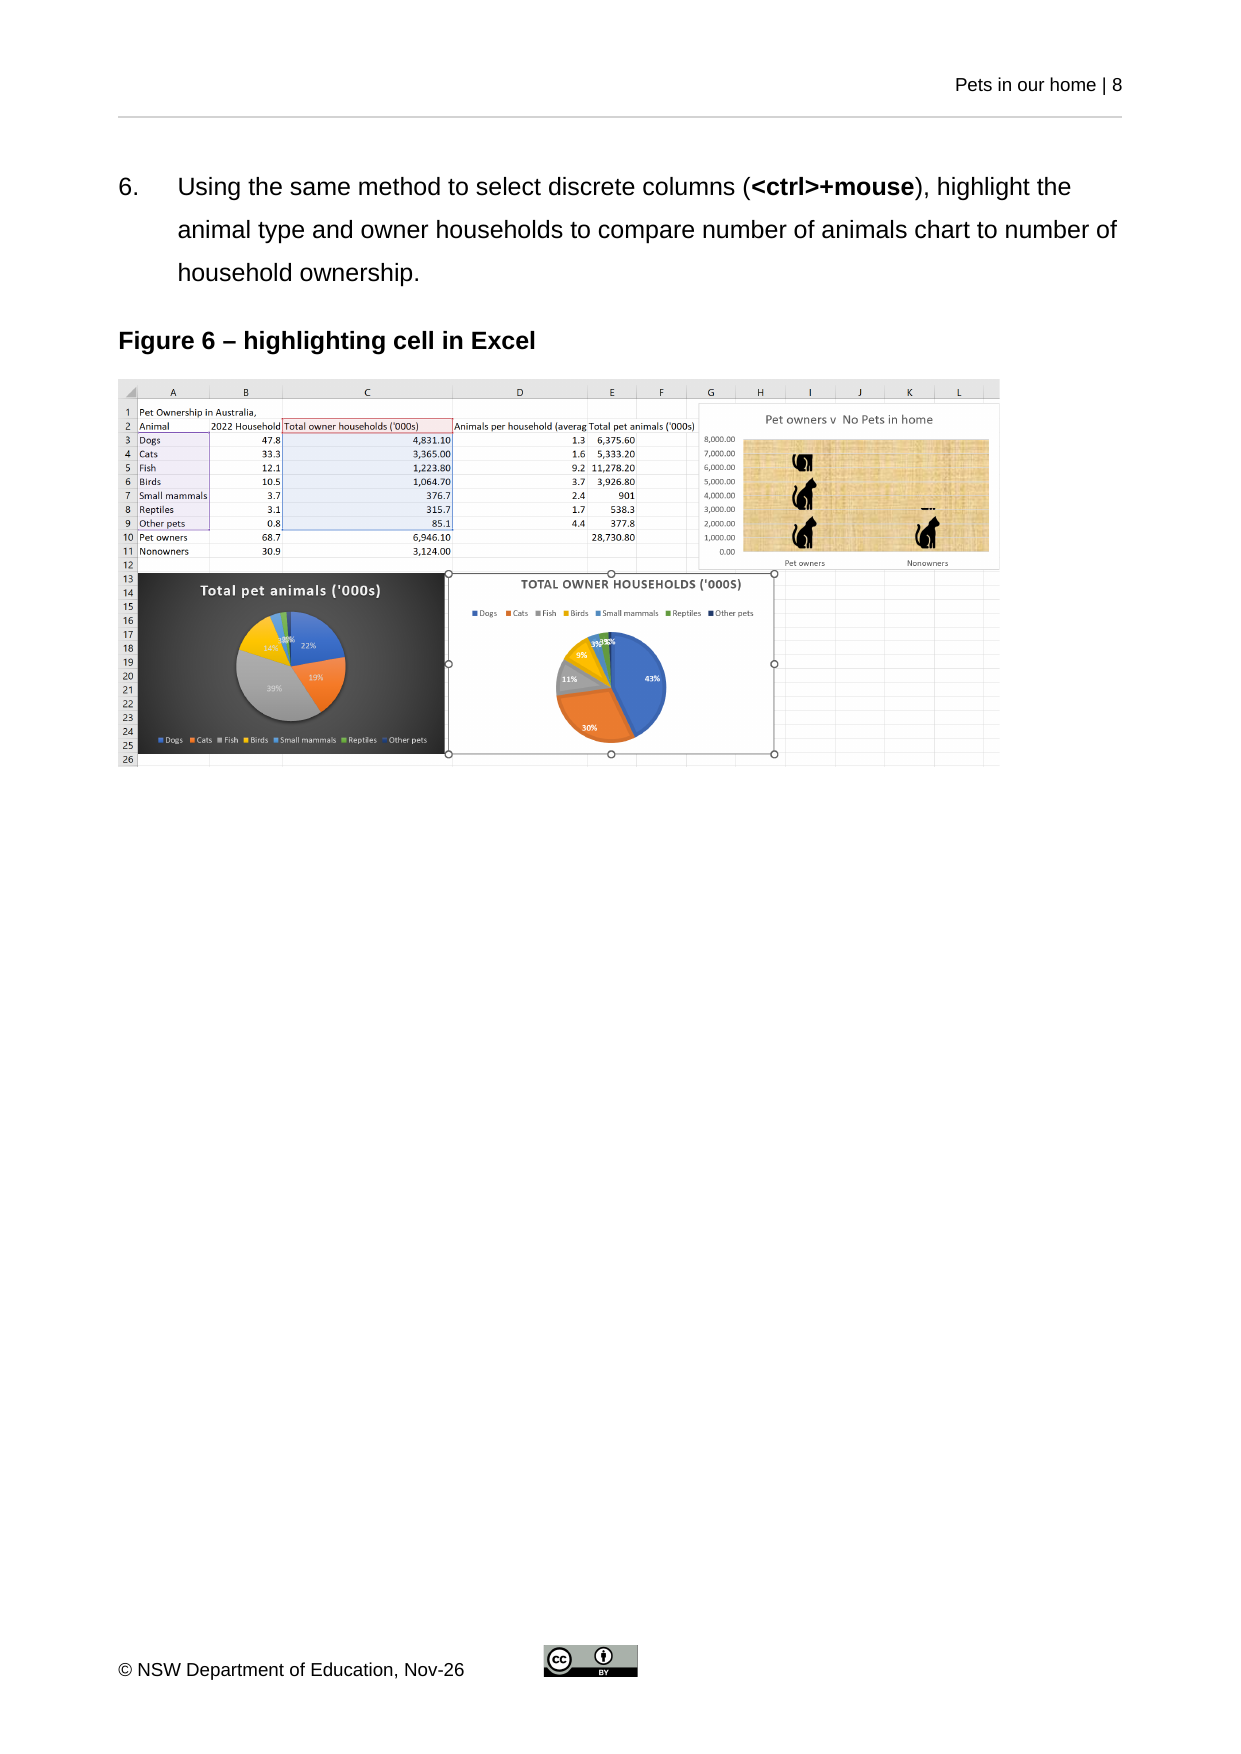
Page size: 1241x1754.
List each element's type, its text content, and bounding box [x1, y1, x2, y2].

picture [543, 1645, 638, 1677]
text Figure 6 – highlighting cell in Excel [118, 326, 1122, 355]
list Using the same method to select discrete columns (<ctrl>+mouse), highlight the animal type and owner households to compare number of animals chart to number of household ownership. [118, 172, 1122, 287]
picture [118, 379, 1000, 767]
